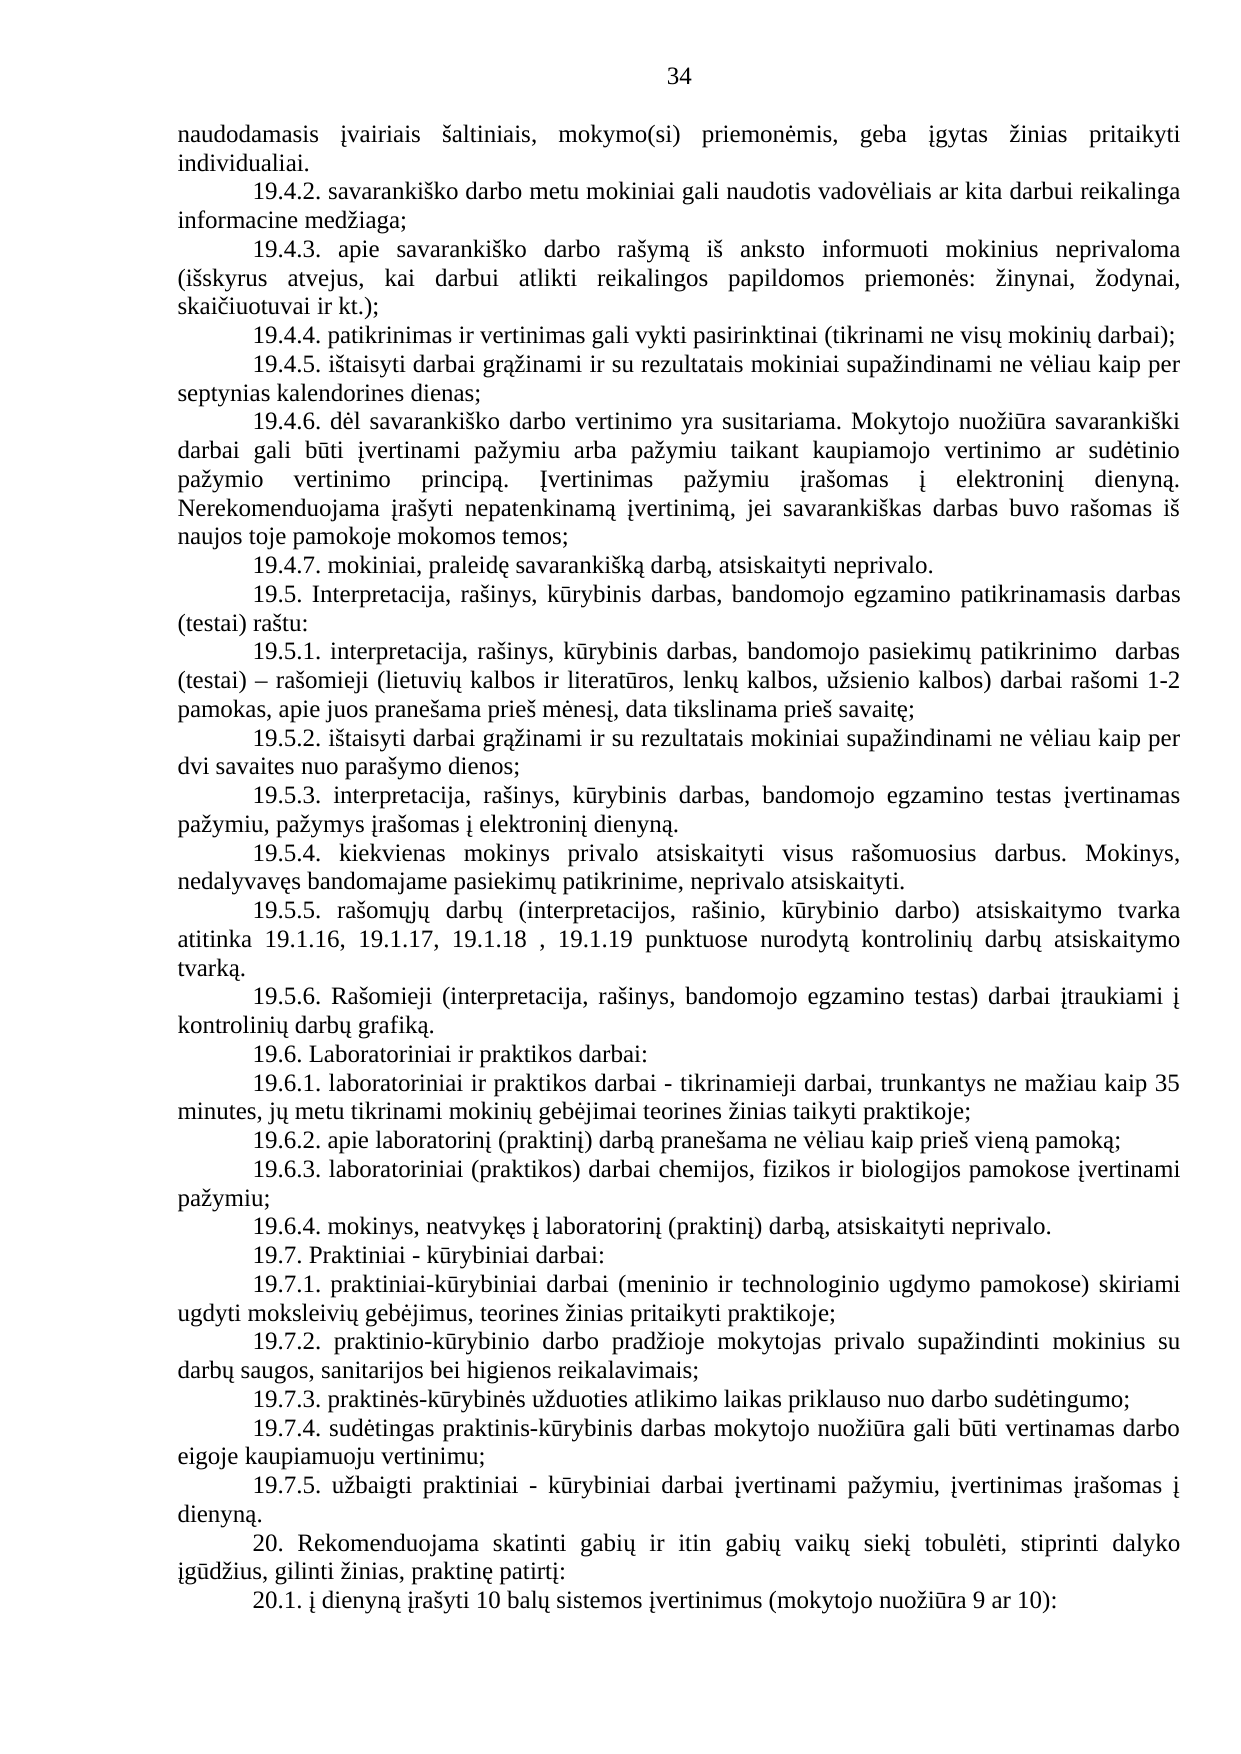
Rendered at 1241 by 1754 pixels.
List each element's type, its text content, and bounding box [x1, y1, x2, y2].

text 19.4.4. patikrinimas ir vertinimas gali vykti pasirinktinai (tikrinami ne visų mokinių darbai); [177, 320, 1181, 349]
text 19.6.1. laboratoriniai ir praktikos darbai - tikrinamieji darbai, trunkantys ne mažiau kaip 35 minutes, jų metu tikrinami mokinių gebėjimai teorines žinias taikyti praktikoje; [177, 1068, 1181, 1125]
text 19.7.4. sudėtingas praktinis-kūrybinis darbas mokytojo nuožiūra gali būti vertinamas darbo eigoje kaupiamuoju vertinimu; [177, 1413, 1181, 1470]
text 19.4.6. dėl savarankiško darbo vertinimo yra susitariama. Mokytojo nuožiūra savarankiški darbai gali būti įvertinami pažymiu arba pažymiu taikant kaupiamojo vertinimo ar sudėtinio pažymio vertinimo principą. Įvertinimas pažymiu įrašomas į elektroninį dienyną. Nerekomenduojama įrašyti nepatenkinamą įvertinimą, jei savarankiškas darbas buvo rašomas iš naujos toje pamokoje mokomos temos; [177, 406, 1181, 550]
text 19.7. Praktiniai - kūrybiniai darbai: [177, 1240, 1181, 1269]
text 19.5.2. ištaisyti darbai grąžinami ir su rezultatais mokiniai supažindinami ne vėliau kaip per dvi savaites nuo parašymo dienos; [177, 723, 1181, 780]
text 19.7.3. praktinės-kūrybinės užduoties atlikimo laikas priklauso nuo darbo sudėtingumo; [177, 1384, 1181, 1413]
text 19.5.3. interpretacija, rašinys, kūrybinis darbas, bandomojo egzamino testas įvertinamas pažymiu, pažymys įrašomas į elektroninį dienyną. [177, 780, 1181, 838]
text 19.5. Interpretacija, rašinys, kūrybinis darbas, bandomojo egzamino patikrinamasis darbas (testai) raštu: [177, 579, 1181, 636]
text 19.6.2. apie laboratorinį (praktinį) darbą pranešama ne vėliau kaip prieš vieną pamoką; [177, 1125, 1181, 1154]
text 20. Rekomenduojama skatinti gabių ir itin gabių vaikų siekį tobulėti, stiprinti dalyko įgūdžius, gilinti žinias, praktinę patirtį: [177, 1528, 1181, 1585]
text 19.4.7. mokiniai, praleidę savarankišką darbą, atsiskaityti neprivalo. [177, 550, 1181, 579]
text 19.4.3. apie savarankiško darbo rašymą iš anksto informuoti mokinius neprivaloma (išskyrus atvejus, kai darbui atlikti reikalingos papildomos priemonės: žinynai, žodynai, skaičiuotuvai ir kt.); [177, 234, 1181, 320]
text 19.5.6. Rašomieji (interpretacija, rašinys, bandomojo egzamino testas) darbai įtraukiami į kontrolinių darbų grafiką. [177, 981, 1181, 1039]
text 19.7.1. praktiniai-kūrybiniai darbai (meninio ir technologinio ugdymo pamokose) skiriami ugdyti moksleivių gebėjimus, teorines žinias pritaikyti praktikoje; [177, 1269, 1181, 1326]
text 19.7.5. užbaigti praktiniai - kūrybiniai darbai įvertinami pažymiu, įvertinimas įrašomas į dienyną. [177, 1470, 1181, 1528]
text 19.4.2. savarankiško darbo metu mokiniai gali naudotis vadovėliais ar kita darbui reikalinga informacine medžiaga; [177, 176, 1181, 234]
text 19.7.2. praktinio-kūrybinio darbo pradžioje mokytojas privalo supažindinti mokinius su darbų saugos, sanitarijos bei higienos reikalavimais; [177, 1326, 1181, 1384]
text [177, 119, 1181, 176]
text 19.5.4. kiekvienas mokinys privalo atsiskaityti visus rašomuosius darbus. Mokinys, nedalyvavęs bandomajame pasiekimų patikrinime, neprivalo atsiskaityti. [177, 838, 1181, 895]
text 19.5.1. interpretacija, rašinys, kūrybinis darbas, bandomojo pasiekimų patikrinimo darbas (testai) – rašomieji (lietuvių kalbos ir literatūros, lenkų kalbos, užsienio kalbos) darbai rašomi 1-2 pamokas, apie juos pranešama prieš mėnesį, data tikslinama prieš savaitę; [177, 636, 1181, 723]
text 19.6.3. laboratoriniai (praktikos) darbai chemijos, fizikos ir biologijos pamokose įvertinami pažymiu; [177, 1154, 1181, 1211]
text 20.1. į dienyną įrašyti 10 balų sistemos įvertinimus (mokytojo nuožiūra 9 ar 10): [177, 1585, 1181, 1614]
text 19.6.4. mokinys, neatvykęs į laboratorinį (praktinį) darbą, atsiskaityti neprivalo. [177, 1211, 1181, 1240]
text 19.5.5. rašomųjų darbų (interpretacijos, rašinio, kūrybinio darbo) atsiskaitymo tvarka atitinka 19.1.16, 19.1.17, 19.1.18 , 19.1.19 punktuose nurodytą kontrolinių darbų atsiskaitymo tvarką. [177, 895, 1181, 981]
text 19.4.5. ištaisyti darbai grąžinami ir su rezultatais mokiniai supažindinami ne vėliau kaip per septynias kalendorines dienas; [177, 349, 1181, 406]
text 19.6. Laboratoriniai ir praktikos darbai: [177, 1039, 1181, 1068]
